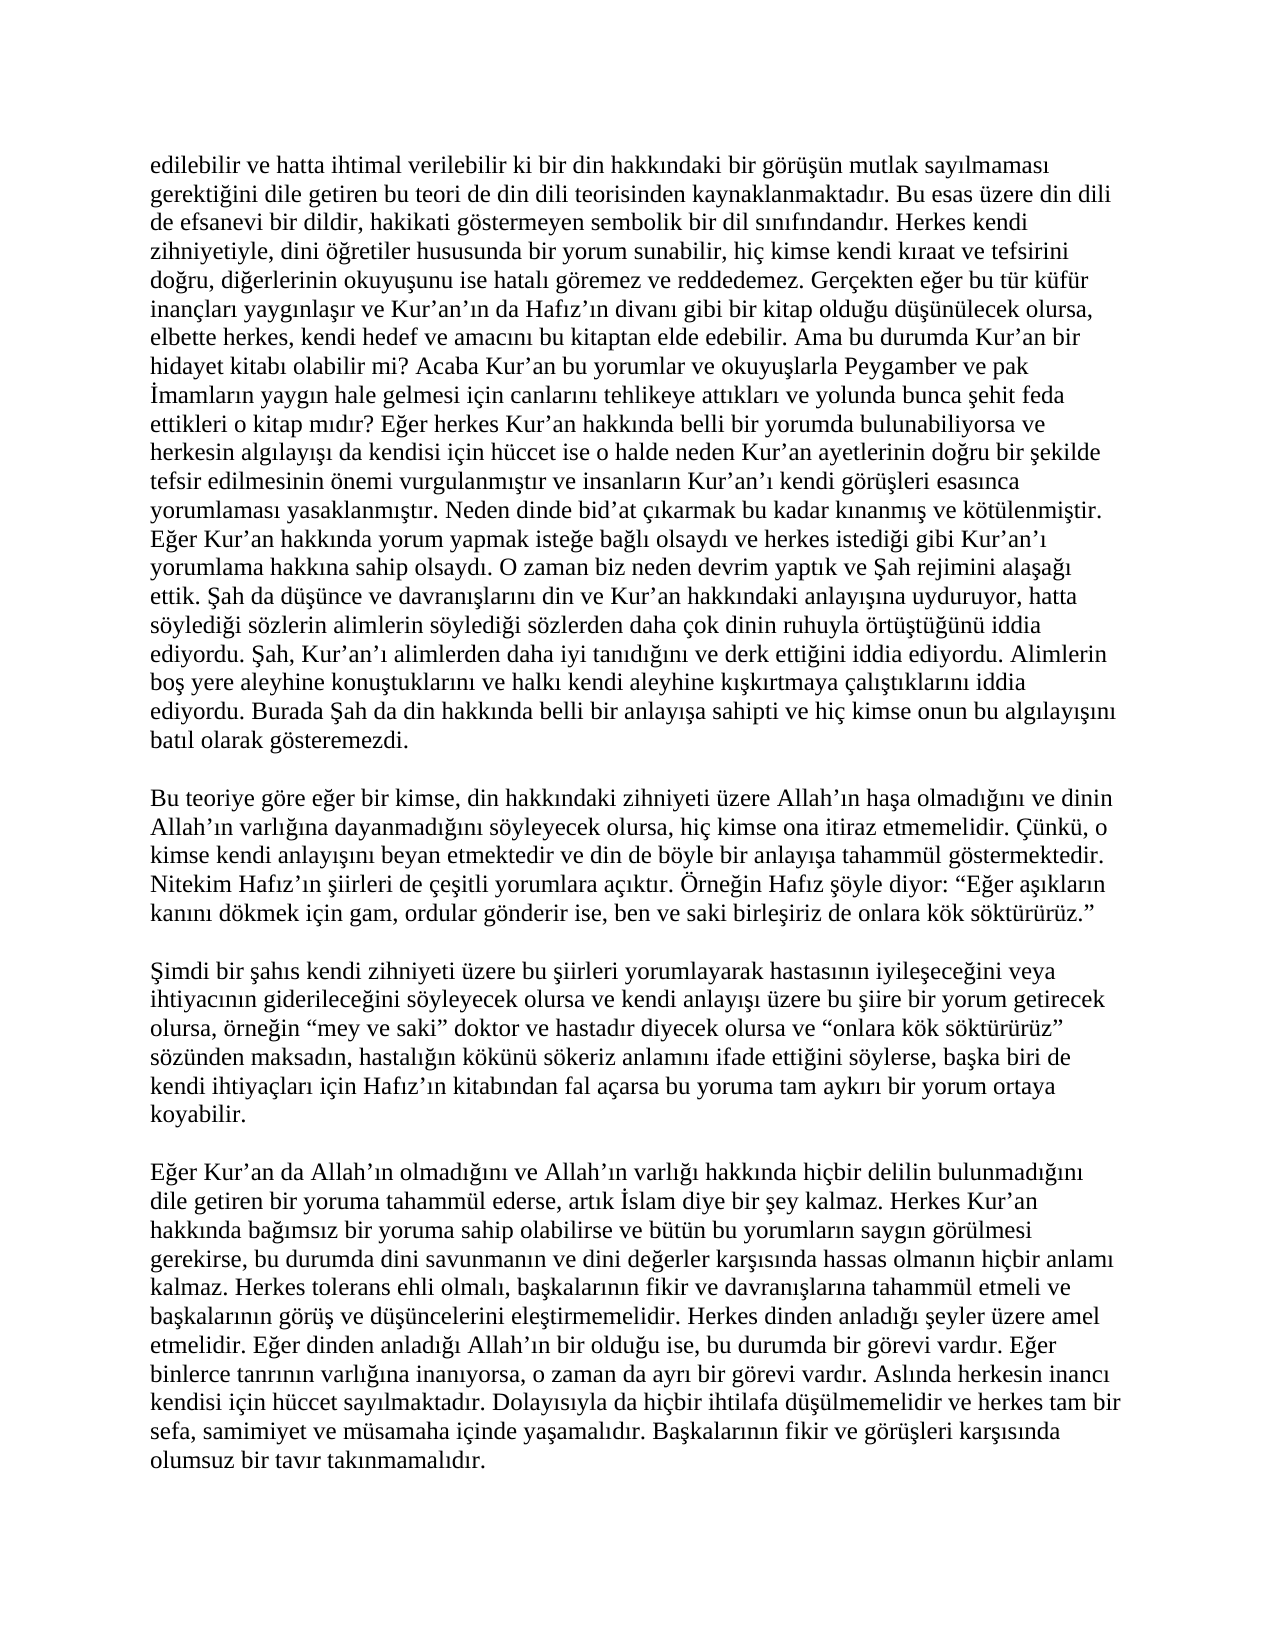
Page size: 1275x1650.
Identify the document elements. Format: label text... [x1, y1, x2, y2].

text Bu teoriye göre eğer bir kimse, din hakkındaki zihniyeti üzere Allah’ın haşa olmadığını ve dinin Allah’ın varlığına dayanmadığını söyleyecek olursa, hiç kimse ona itiraz etmemelidir. Çünkü, o kimse kendi anlayışını beyan etmektedir ve din de böyle bir anlayışa tahammül göstermektedir. Nitekim Hafız’ın şiirleri de çeşitli yorumlara açıktır. Örneğin Hafız şöyle diyor: “Eğer aşıkların kanını dökmek için gam, ordular gönderir ise, ben ve saki birleşiriz de onlara kök söktürürüz.” [150, 783, 1125, 927]
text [150, 150, 1125, 754]
text Eğer Kur’an da Allah’ın olmadığını ve Allah’ın varlığı hakkında hiçbir delilin bulunmadığını dile getiren bir yoruma tahammül ederse, artık İslam diye bir şey kalmaz. Herkes Kur’an hakkında bağımsız bir yoruma sahip olabilirse ve bütün bu yorumların saygın görülmesi gerekirse, bu durumda dini savunmanın ve dini değerler karşısında hassas olmanın hiçbir anlamı kalmaz. Herkes tolerans ehli olmalı, başkalarının fikir ve davranışlarına tahammül etmeli ve başkalarının görüş ve düşüncelerini eleştirmemelidir. Herkes dinden anladığı şeyler üzere amel etmelidir. Eğer dinden anladığı Allah’ın bir olduğu ise, bu durumda bir görevi vardır. Eğer binlerce tanrının varlığına inanıyorsa, o zaman da ayrı bir görevi vardır. Aslında herkesin inancı kendisi için hüccet sayılmaktadır. Dolayısıyla da hiçbir ihtilafa düşülmemelidir ve herkes tam bir sefa, samimiyet ve müsamaha içinde yaşamalıdır. Başkalarının fikir ve görüşleri karşısında olumsuz bir tavır takınmamalıdır. [150, 1157, 1125, 1474]
text Şimdi bir şahıs kendi zihniyeti üzere bu şiirleri yorumlayarak hastasının iyileşeceğini veya ihtiyacının giderileceğini söyleyecek olursa ve kendi anlayışı üzere bu şiire bir yorum getirecek olursa, örneğin “mey ve saki” doktor ve hastadır diyecek olursa ve “onlara kök söktürürüz” sözünden maksadın, hastalığın kökünü sökeriz anlamını ifade ettiğini söylerse, başka biri de kendi ihtiyaçları için Hafız’ın kitabından fal açarsa bu yoruma tam aykırı bir yorum ortaya koyabilir. [150, 956, 1125, 1128]
